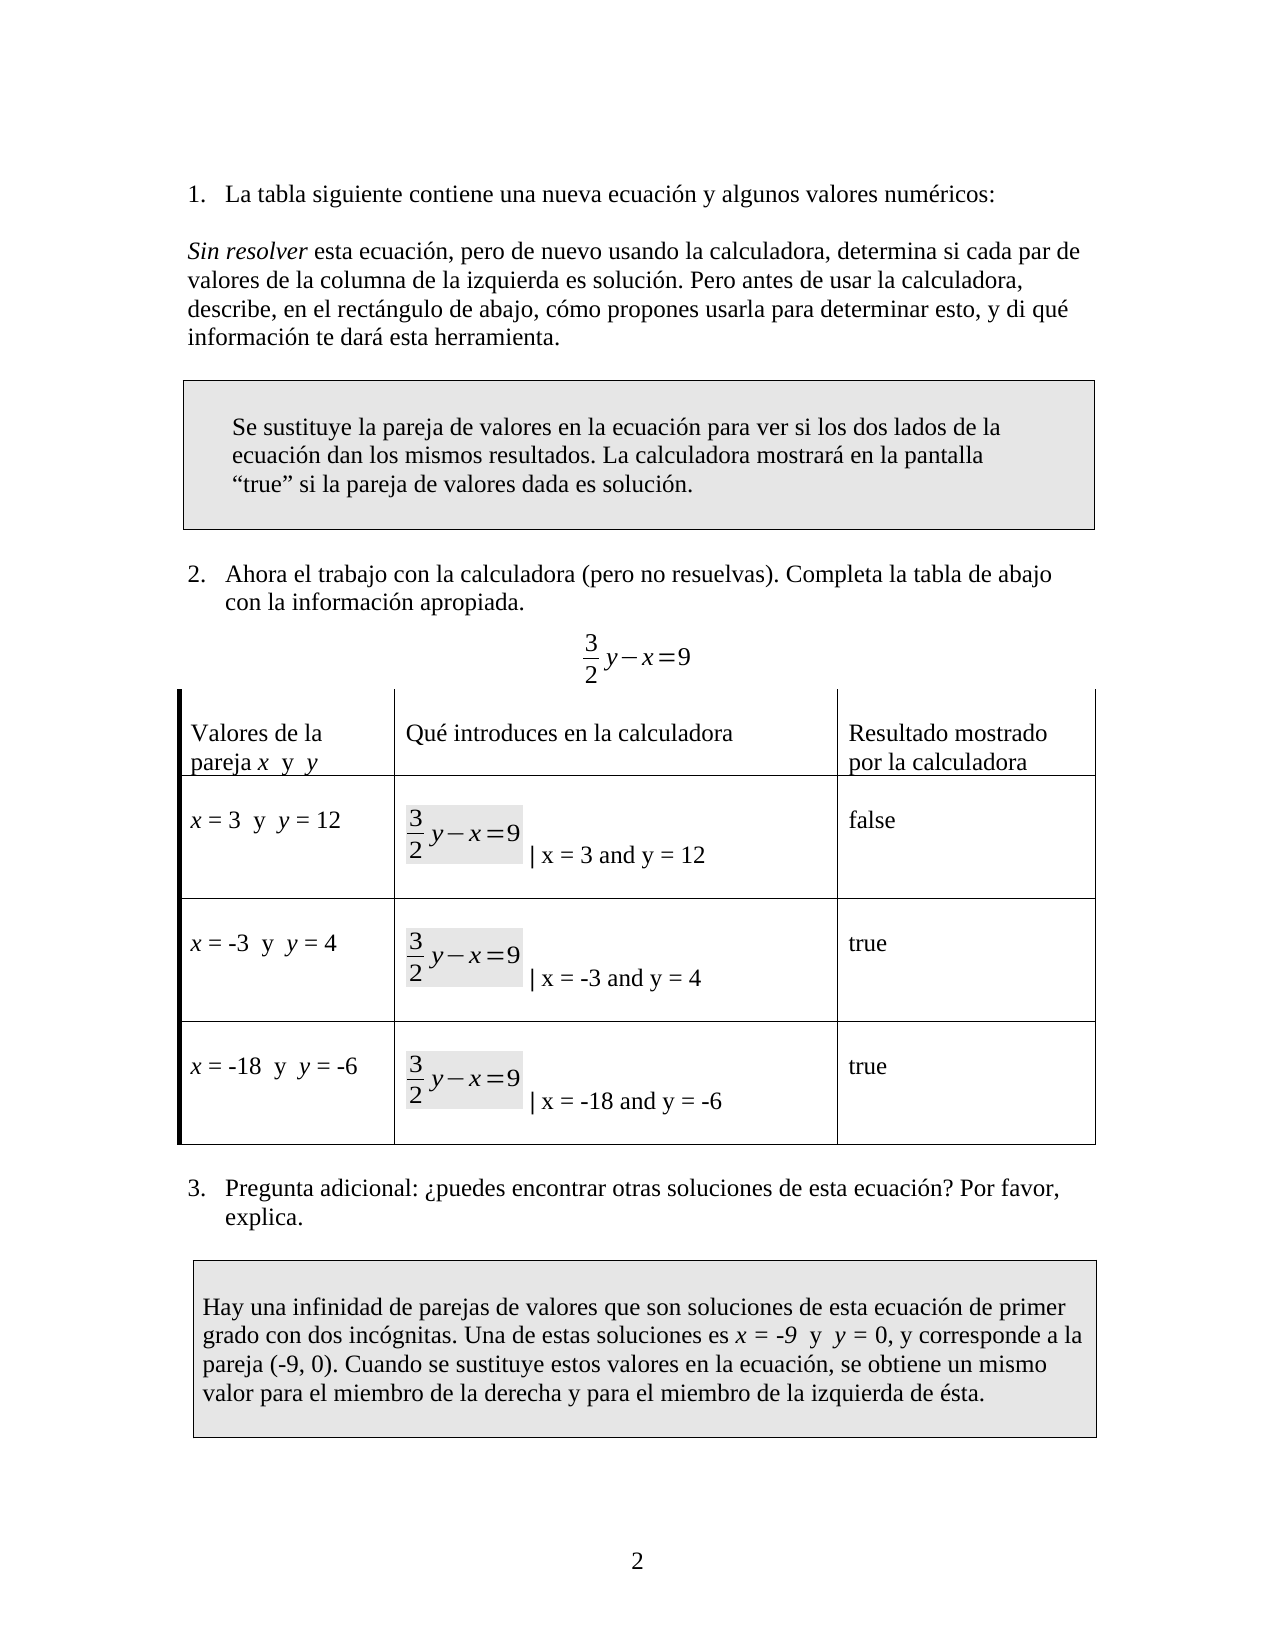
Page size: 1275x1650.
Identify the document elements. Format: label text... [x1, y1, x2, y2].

table_cell false [838, 776, 1095, 898]
text Hay una infinidad de parejas de valores que son soluciones de esta ecuación de primer grado con dos incógnitas. Una de estas soluciones es x = -9 y y = 0, y corresponde a la pareja (-9, 0). Cuando se sustituye estos valores en la ecuación, se obtiene un mismo valor para el miembro de la derecha y para el miembro de la izquierda de ésta. [194, 1288, 1096, 1403]
table_cell true [838, 899, 1095, 1021]
table_header Valores de la pareja x y y [182, 689, 394, 775]
table_header Qué introduces en la calculadora [395, 689, 837, 775]
table_cell x = 3 y y = 12 [182, 776, 394, 898]
text Se sustituye la pareja de valores en la ecuación para ver si los dos lados de la ecuación dan los mismos resultados. La calculadora mostrará en la pantalla “true” si la pareja de valores dada es solución. [184, 409, 1094, 495]
table_cell | x = -3 and y = 4 [395, 899, 837, 1021]
table_cell | x = 3 and y = 12 [395, 776, 837, 898]
list Pregunta adicional: ¿puedes encontrar otras soluciones de esta ecuación? Por favor, explica. [187, 1173, 1087, 1231]
table_header Resultado mostrado por la calculadora [838, 689, 1095, 775]
table_cell true [838, 1022, 1095, 1144]
list Ahora el trabajo con la calculadora (pero no resuelvas). Completa la tabla de abajo con la información apropiada. [187, 559, 1087, 616]
text Sin resolver esta ecuación, pero de nuevo usando la calculadora, determina si cada par de valores de la columna de la izquierda es solución. Pero antes de usar la calculadora, describe, en el rectángulo de abajo, cómo propones usarla para determinar esto, y di qué información te dará esta herramienta. [187, 236, 1087, 351]
table_cell x = -3 y y = 4 [182, 899, 394, 1021]
table_cell | x = -18 and y = -6 [395, 1022, 837, 1144]
list La tabla siguiente contiene una nueva ecuación y algunos valores numéricos: [187, 179, 1087, 207]
table_cell x = -18 y y = -6 [182, 1022, 394, 1144]
